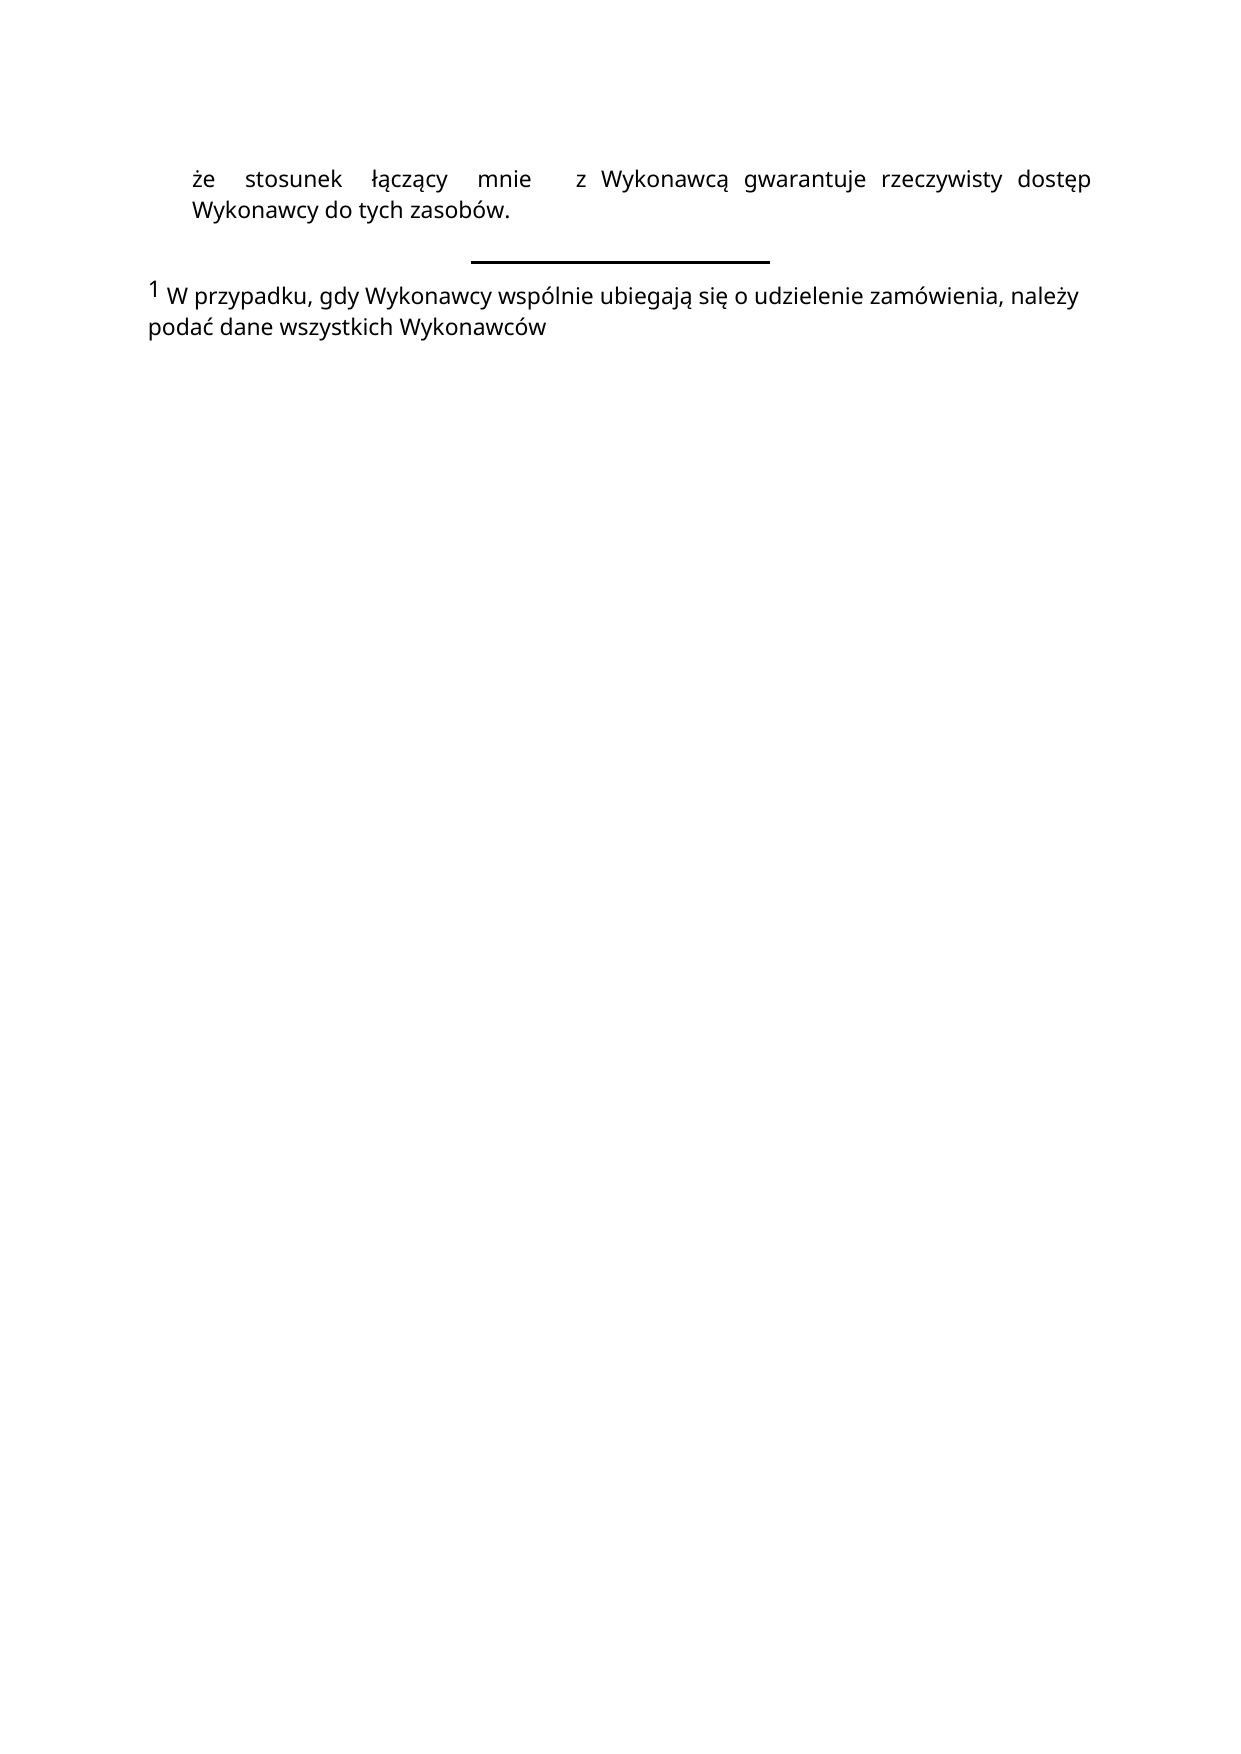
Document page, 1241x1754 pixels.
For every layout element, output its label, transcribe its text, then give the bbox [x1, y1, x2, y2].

text 1 W przypadku, gdy Wykonawcy wspólnie ubiegają się o udzielenie zamówienia, należy podać dane wszystkich Wykonawców [148, 264, 1097, 342]
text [192, 162, 1093, 225]
